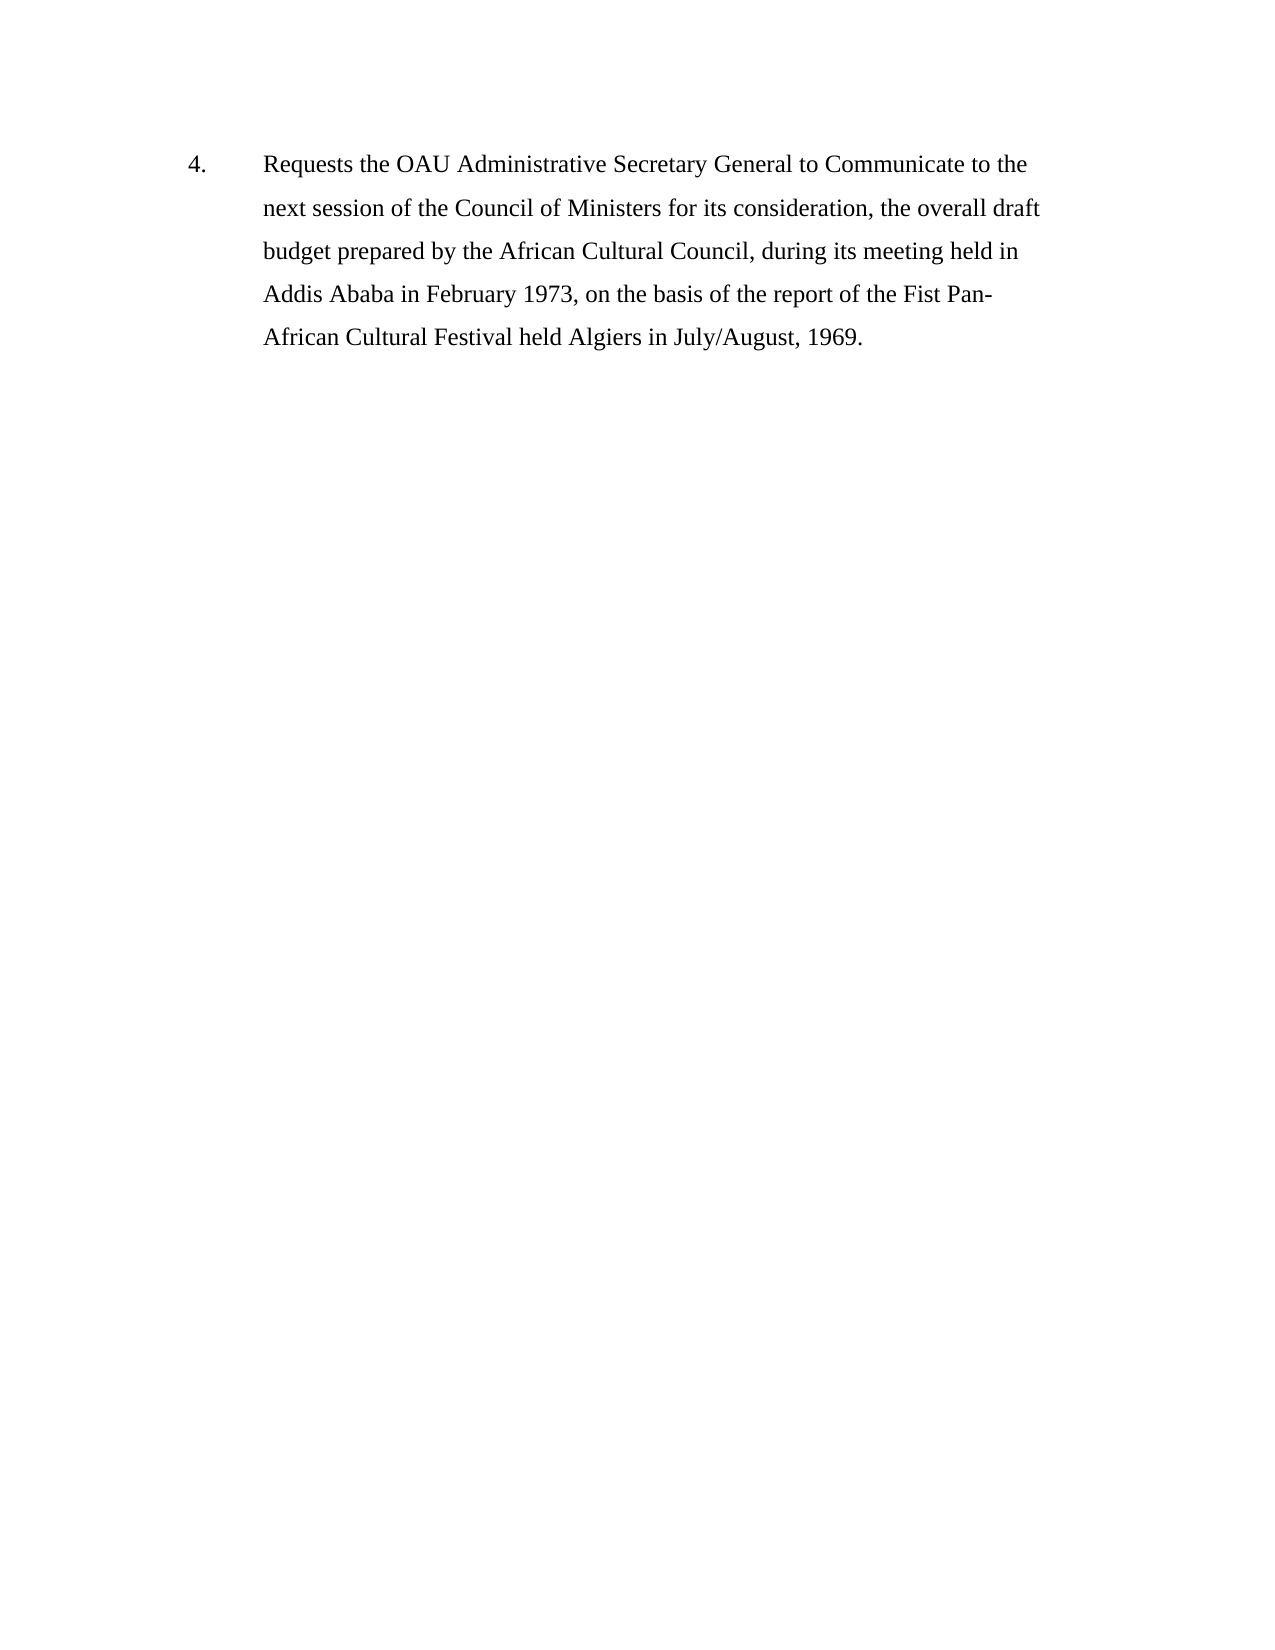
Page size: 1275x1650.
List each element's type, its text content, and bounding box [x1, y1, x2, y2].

list Requests the OAU Administrative Secretary General to Communicate to the next session of the Council of Ministers for its consideration, the overall draft budget prepared by the African Cultural Council, during its meeting held in Addis Ababa in February 1973, on the basis of the report of the Fist Pan-African Cultural Festival held Algiers in July/August, 1969. [188, 149, 1067, 351]
